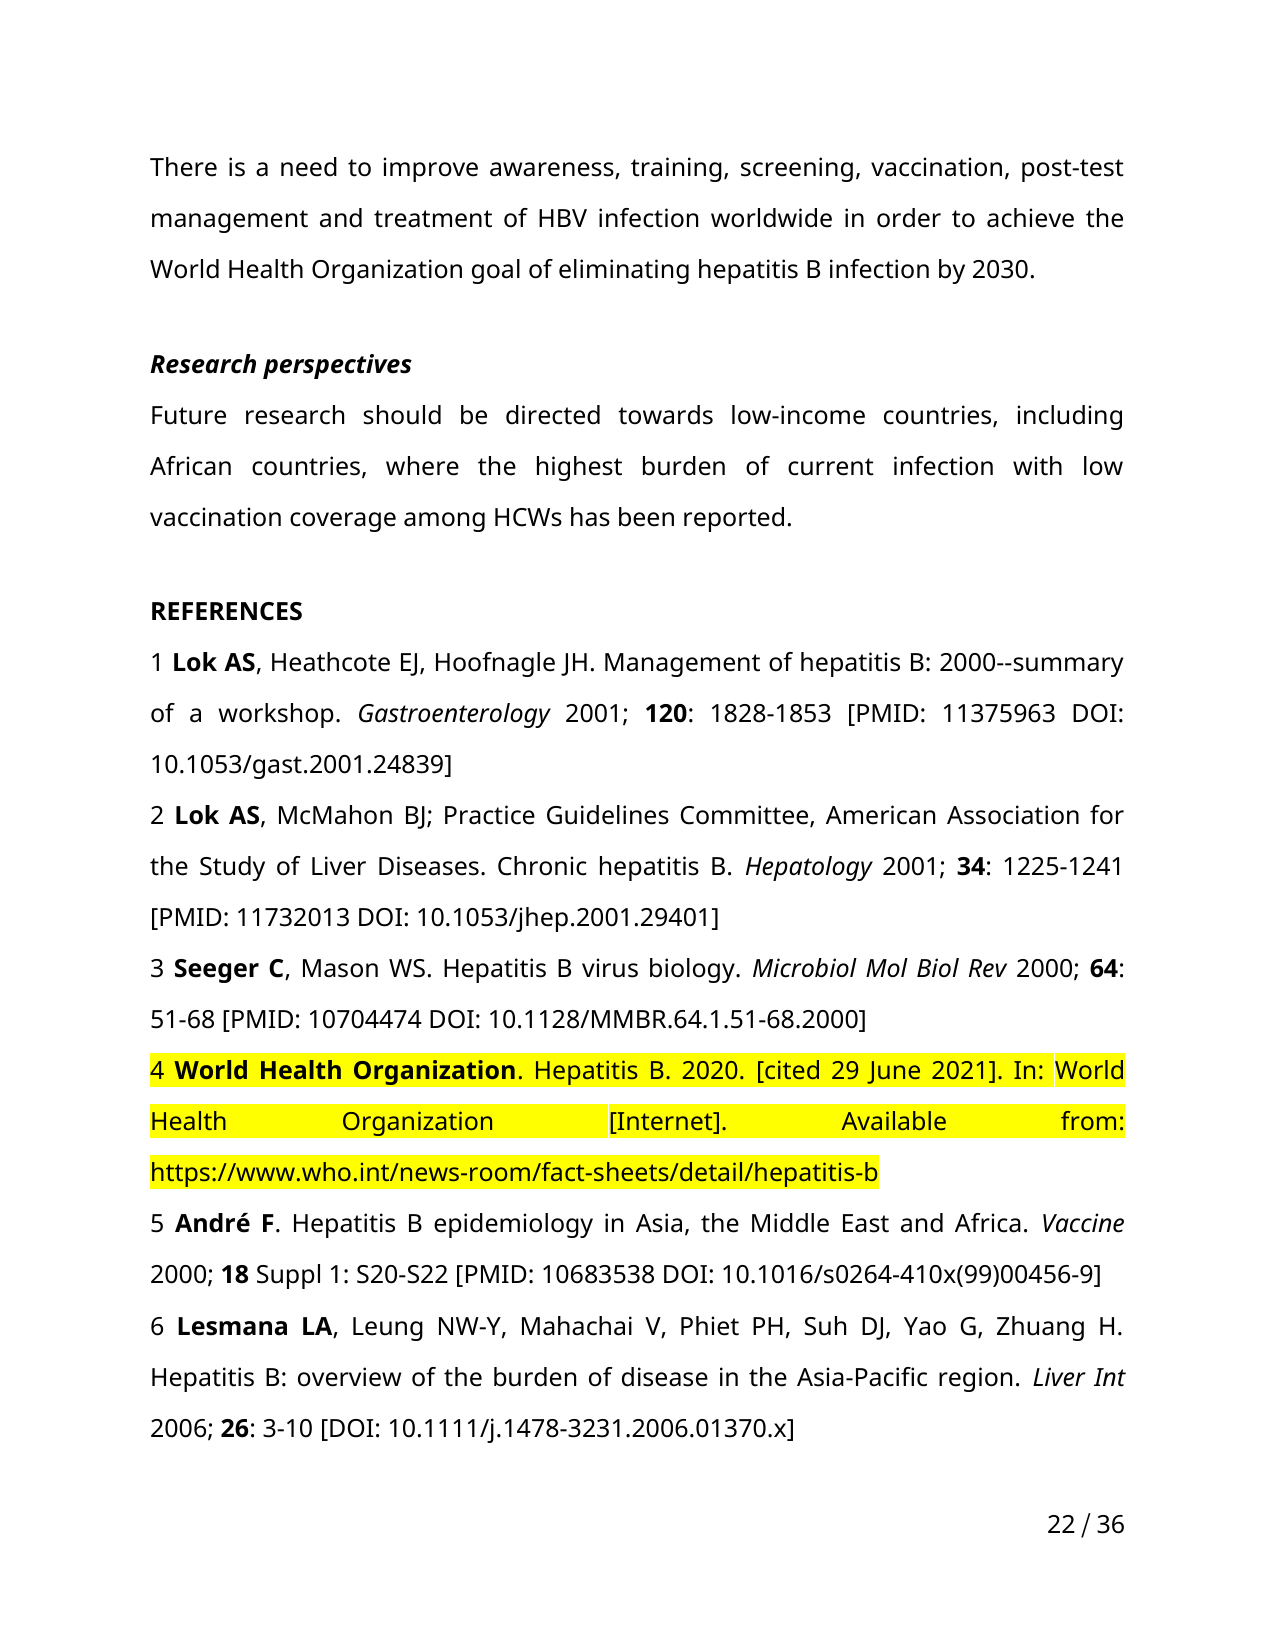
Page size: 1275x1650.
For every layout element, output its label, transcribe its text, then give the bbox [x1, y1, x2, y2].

text 1 Lok AS, Heathcote EJ, Hoofnagle JH. Management of hepatitis B: 2000--summary of a workshop. Gastroenterology 2001; 120: 1828-1853 [PMID: 11375963 DOI: 10.1053/gast.2001.24839] [150, 644, 1125, 781]
text 4 World Health Organization. Hepatitis B. 2020. [cited 29 June 2021]. In: World Health Organization [Internet]. Available from: https://www.who.int/news-room/fact-sheets/detail/hepatitis-b [150, 1062, 1125, 1189]
text There is a need to improve awareness, training, screening, vaccination, post-test management and treatment of HBV infection worldwide in order to achieve the World Health Organization goal of eliminating hepatitis B infection by 2030. [150, 150, 1125, 286]
text 6 Lesmana LA, Leung NW-Y, Mahachai V, Phiet PH, Suh DJ, Yao G, Zhuang H. Hepatitis B: overview of the burden of disease in the Asia-Pacific region. Liver Int 2006; 26: 3-10 [DOI: 10.1111/j.1478-3231.2006.01370.x] [150, 1308, 1125, 1444]
text 5 André F. Hepatitis B epidemiology in Asia, the Middle East and Africa. Vaccine 2000; 18 Suppl 1: S20-S22 [PMID: 10683538 DOI: 10.1016/s0264-410x(99)00456-9] [150, 1206, 1125, 1291]
text Future research should be directed towards low-income countries, including African countries, where the highest burden of current infection with low vaccination coverage among HCWs has been reported. [150, 397, 1125, 533]
text 2 Lok AS, McMahon BJ; Practice Guidelines Committee, American Association for the Study of Liver Diseases. Chronic hepatitis B. Hepatology 2001; 34: 1225-1241 [PMID: 11732013 DOI: 10.1053/jhep.2001.29401] [150, 798, 1125, 934]
text Research perspectives [150, 346, 1125, 380]
text 3 Seeger C, Mason WS. Hepatitis B virus biology. Microbiol Mol Biol Rev 2000; 64: 51-68 [PMID: 10704474 DOI: 10.1128/MMBR.64.1.51-68.2000] [150, 951, 1125, 1036]
text REFERENCES [150, 593, 1125, 628]
